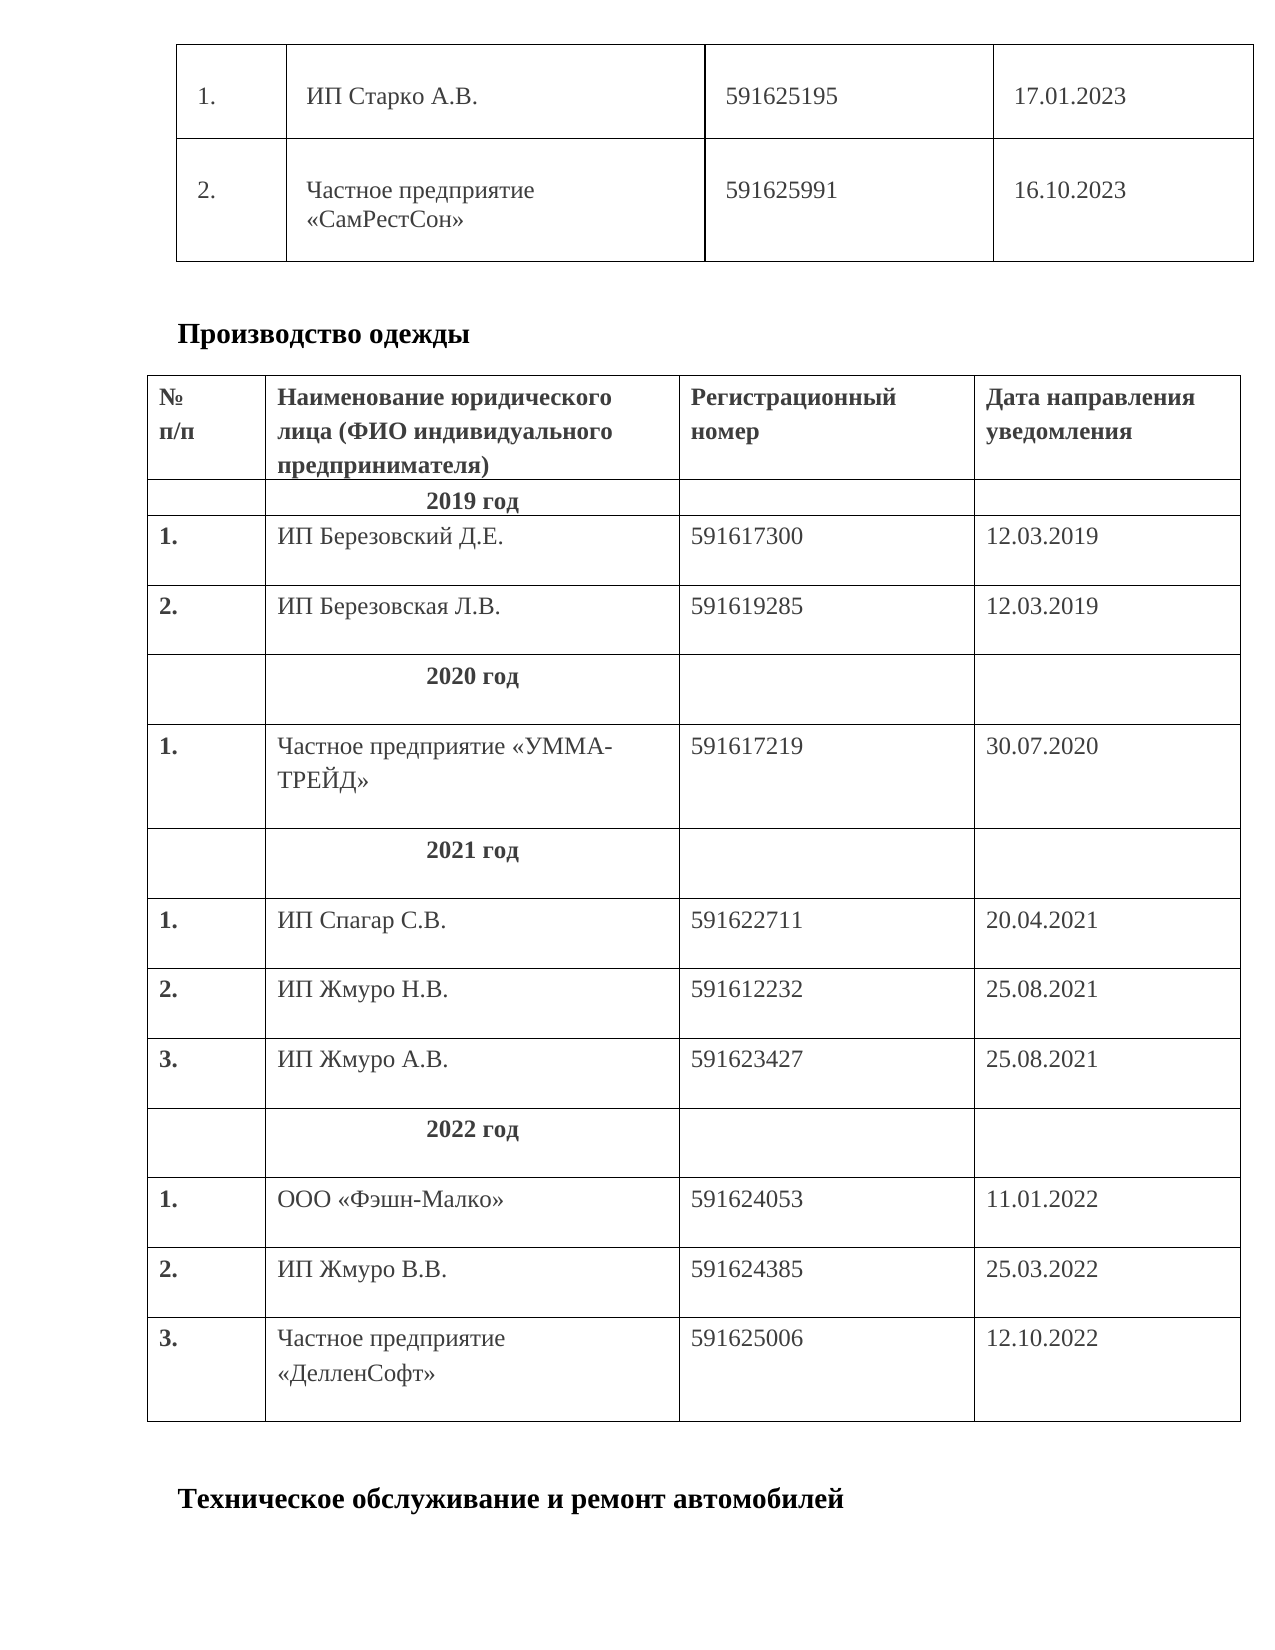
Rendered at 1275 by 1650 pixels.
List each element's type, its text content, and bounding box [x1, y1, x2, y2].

table_cell 12.10.2022 [975, 1318, 1240, 1421]
table_cell Частное предприятие «ДелленСофт» [266, 1318, 679, 1421]
table_cell 1. [148, 725, 265, 828]
table_cell 2019 год [266, 480, 679, 515]
table_cell 20.04.2021 [975, 899, 1240, 968]
table_cell ИП Старко А.В. [287, 45, 704, 138]
table_cell [148, 480, 265, 515]
table_cell ИП Березовский Д.Е. [266, 516, 679, 584]
table_cell ООО «Фэшн-Малко» [266, 1178, 679, 1247]
table_cell 25.08.2021 [975, 969, 1240, 1038]
table_cell [680, 1109, 974, 1177]
table_cell 591617219 [680, 725, 974, 828]
table_header Дата направления уведомления [975, 376, 1240, 479]
text Производство одежды [177, 316, 1186, 349]
table_cell [148, 655, 265, 724]
table_header Наименование юридического лица (ФИО индивидуального предпринимателя) [266, 376, 679, 479]
table_cell 591623427 [680, 1039, 974, 1107]
table_cell ИП Жмуро В.В. [266, 1248, 679, 1317]
table_cell 1. [148, 899, 265, 968]
table_cell 2020 год [266, 655, 679, 724]
table_cell 591624053 [680, 1178, 974, 1247]
table_cell [148, 1109, 265, 1177]
table_cell 591625006 [680, 1318, 974, 1421]
table_cell [975, 480, 1240, 515]
table_cell 12.03.2019 [975, 516, 1240, 584]
table_cell Частное предприятие «СамРестСон» [287, 139, 704, 261]
table_cell [680, 480, 974, 515]
table_cell 2. [148, 1248, 265, 1317]
table_cell ИП Березовская Л.В. [266, 586, 679, 654]
table_header Регистрационный номер [680, 376, 974, 479]
table_cell 591622711 [680, 899, 974, 968]
table_cell 2. [148, 969, 265, 1038]
table_cell 3. [148, 1318, 265, 1421]
table_cell 591624385 [680, 1248, 974, 1317]
table_cell 591625991 [706, 139, 993, 261]
table_cell ИП Спагар С.В. [266, 899, 679, 968]
table_cell 12.03.2019 [975, 586, 1240, 654]
table_cell ИП Жмуро А.В. [266, 1039, 679, 1107]
table_cell 1. [148, 1178, 265, 1247]
table_cell [680, 655, 974, 724]
table_cell 17.01.2023 [994, 45, 1253, 138]
table_cell 25.03.2022 [975, 1248, 1240, 1317]
table_cell 2. [148, 586, 265, 654]
table_cell 591619285 [680, 586, 974, 654]
table_cell 1. [177, 45, 286, 138]
table_cell 30.07.2020 [975, 725, 1240, 828]
table_cell 591617300 [680, 516, 974, 584]
table_cell ИП Жмуро Н.В. [266, 969, 679, 1038]
table_cell 3. [148, 1039, 265, 1107]
table_cell [975, 829, 1240, 898]
table_cell 11.01.2022 [975, 1178, 1240, 1247]
table_cell 16.10.2023 [994, 139, 1253, 261]
table_cell [975, 655, 1240, 724]
table_cell [975, 1109, 1240, 1177]
table_cell 2021 год [266, 829, 679, 898]
table_cell 2022 год [266, 1109, 679, 1177]
table_cell 2. [177, 139, 286, 261]
table_cell [148, 829, 265, 898]
table_cell [680, 829, 974, 898]
table_cell 591625195 [706, 45, 993, 138]
table_cell 591612232 [680, 969, 974, 1038]
table_cell Частное предприятие «УММА-ТРЕЙД» [266, 725, 679, 828]
table_header № п/п [148, 376, 265, 479]
text Техническое обслуживание и ремонт автомобилей [177, 1481, 1186, 1515]
table_cell 1. [148, 516, 265, 584]
table_cell 25.08.2021 [975, 1039, 1240, 1107]
